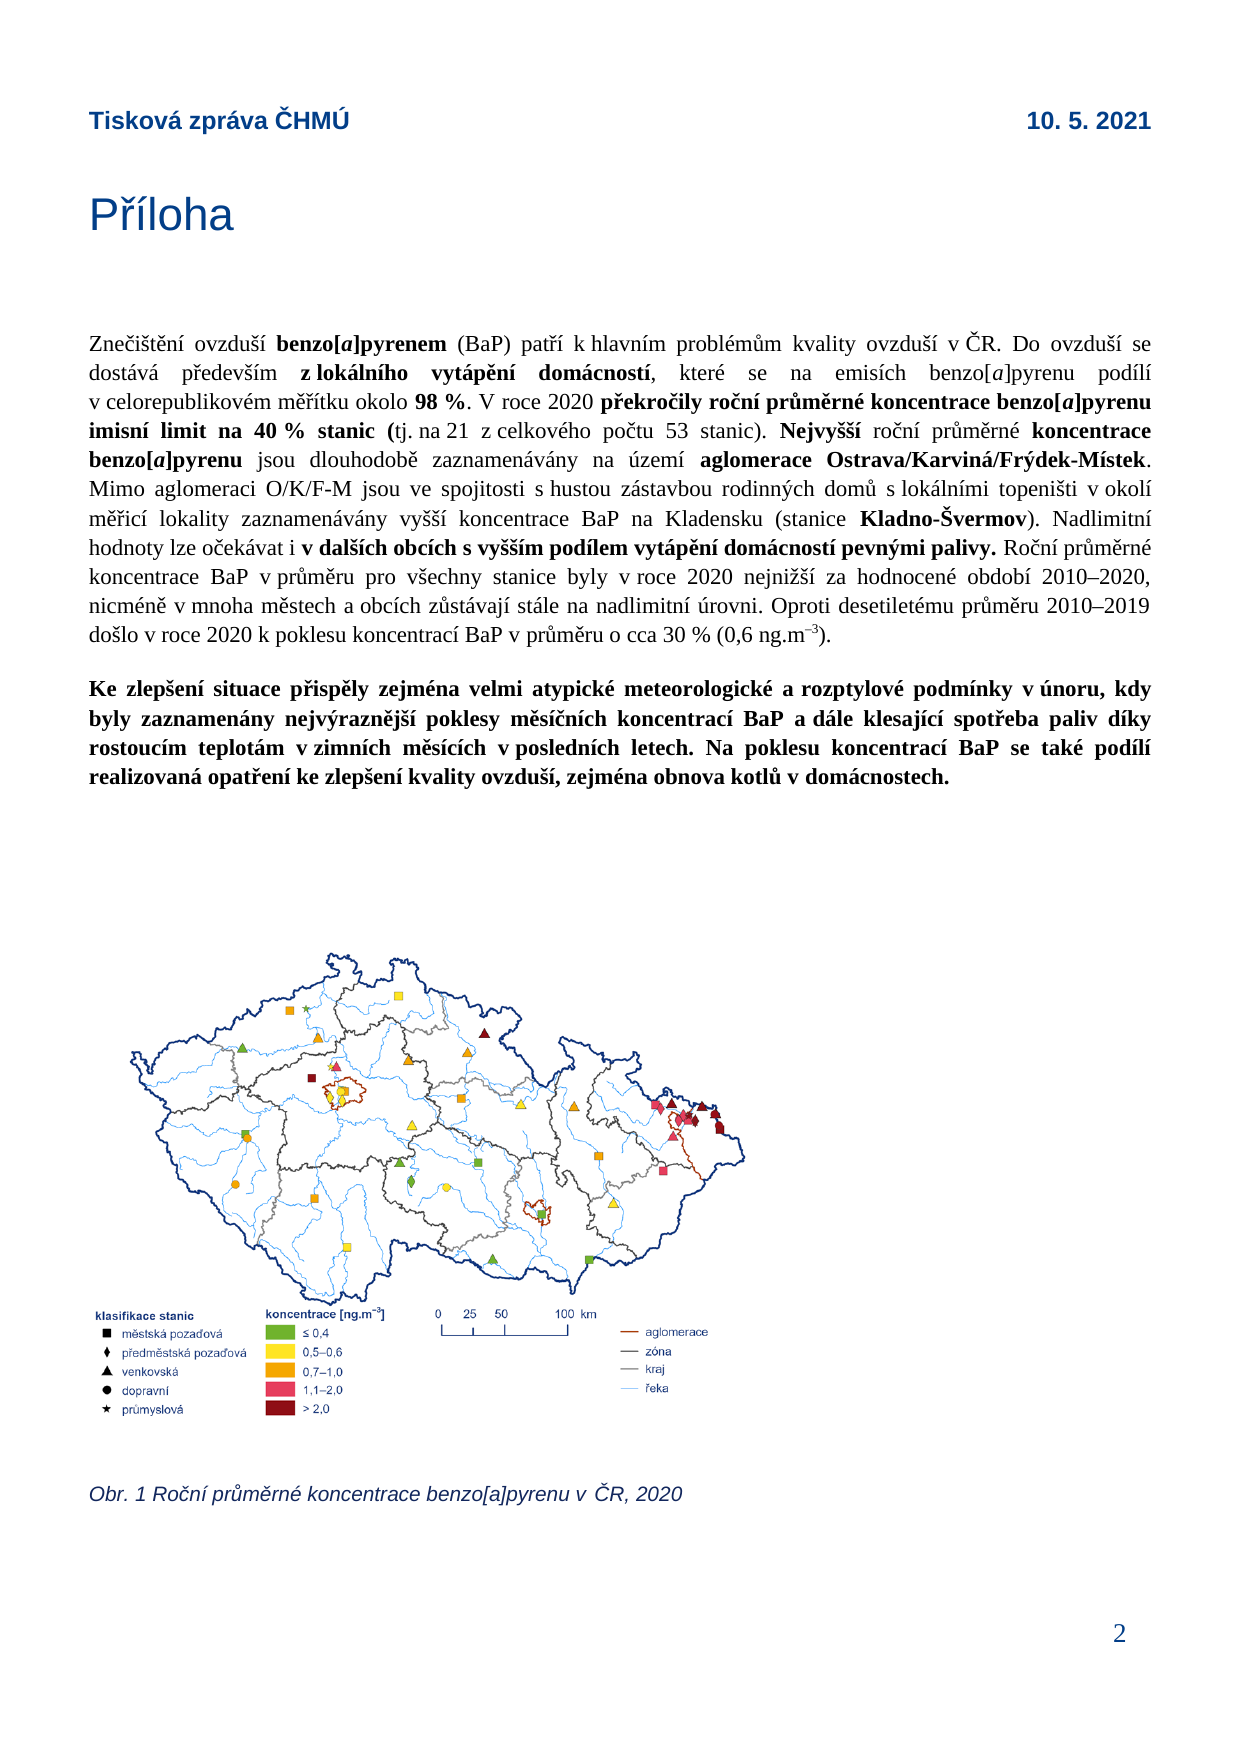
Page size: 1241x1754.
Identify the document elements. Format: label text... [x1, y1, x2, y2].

text Obr. 1 Roční průměrné koncentrace benzo[a]pyrenu v ČR, 2020 [89, 1481, 1152, 1505]
picture [88, 904, 787, 1416]
text Znečištění ovzduší benzo[a]pyrenem (BaP) patří k hlavním problémům kvality ovzduší v ČR. Do ovzduší se dostává především z lokálního vytápění domácností, které se na emisích benzo[a]pyrenu podílí v celorepublikovém měřítku okolo 98 %. V roce 2020 překročily roční průměrné koncentrace benzo[a]pyrenu imisní limit na 40 % stanic (tj. na 21 z celkového počtu 53 stanic). Nejvyšší roční průměrné koncentrace benzo[a]pyrenu jsou dlouhodobě zaznamenávány na území aglomerace Ostrava/Karviná/Frýdek-Místek. Mimo aglomeraci O/K/F-M jsou ve spojitosti s hustou zástavbou rodinných domů s lokálními topeništi v okolí měřicí lokality zaznamenávány vyšší koncentrace BaP na Kladensku (stanice Kladno-Švermov). Nadlimitní hodnoty lze očekávat i v dalších obcích s vyšším podílem vytápění domácností pevnými palivy. Roční průměrné koncentrace BaP v průměru pro všechny stanice byly v roce 2020 nejnižší za hodnocené období 2010–2020, nicméně v mnoha městech a obcích zůstávají stále na nadlimitní úrovni. Oproti desetiletému průměru 2010–2019 došlo v roce 2020 k poklesu koncentrací BaP v průměru o cca 30 % (0,6 ng.m–3). [89, 328, 1152, 648]
subtitle Příloha [89, 187, 1152, 240]
text Ke zlepšení situace přispěly zejména velmi atypické meteorologické a rozptylové podmínky v únoru, kdy byly zaznamenány nejvýraznější poklesy měsíčních koncentrací BaP a dále klesající spotřeba paliv díky rostoucím teplotám v zimních měsících v posledních letech. Na poklesu koncentrací BaP se také podílí realizovaná opatření ke zlepšení kvality ovzduší, zejména obnova kotlů v domácnostech. [89, 673, 1152, 790]
